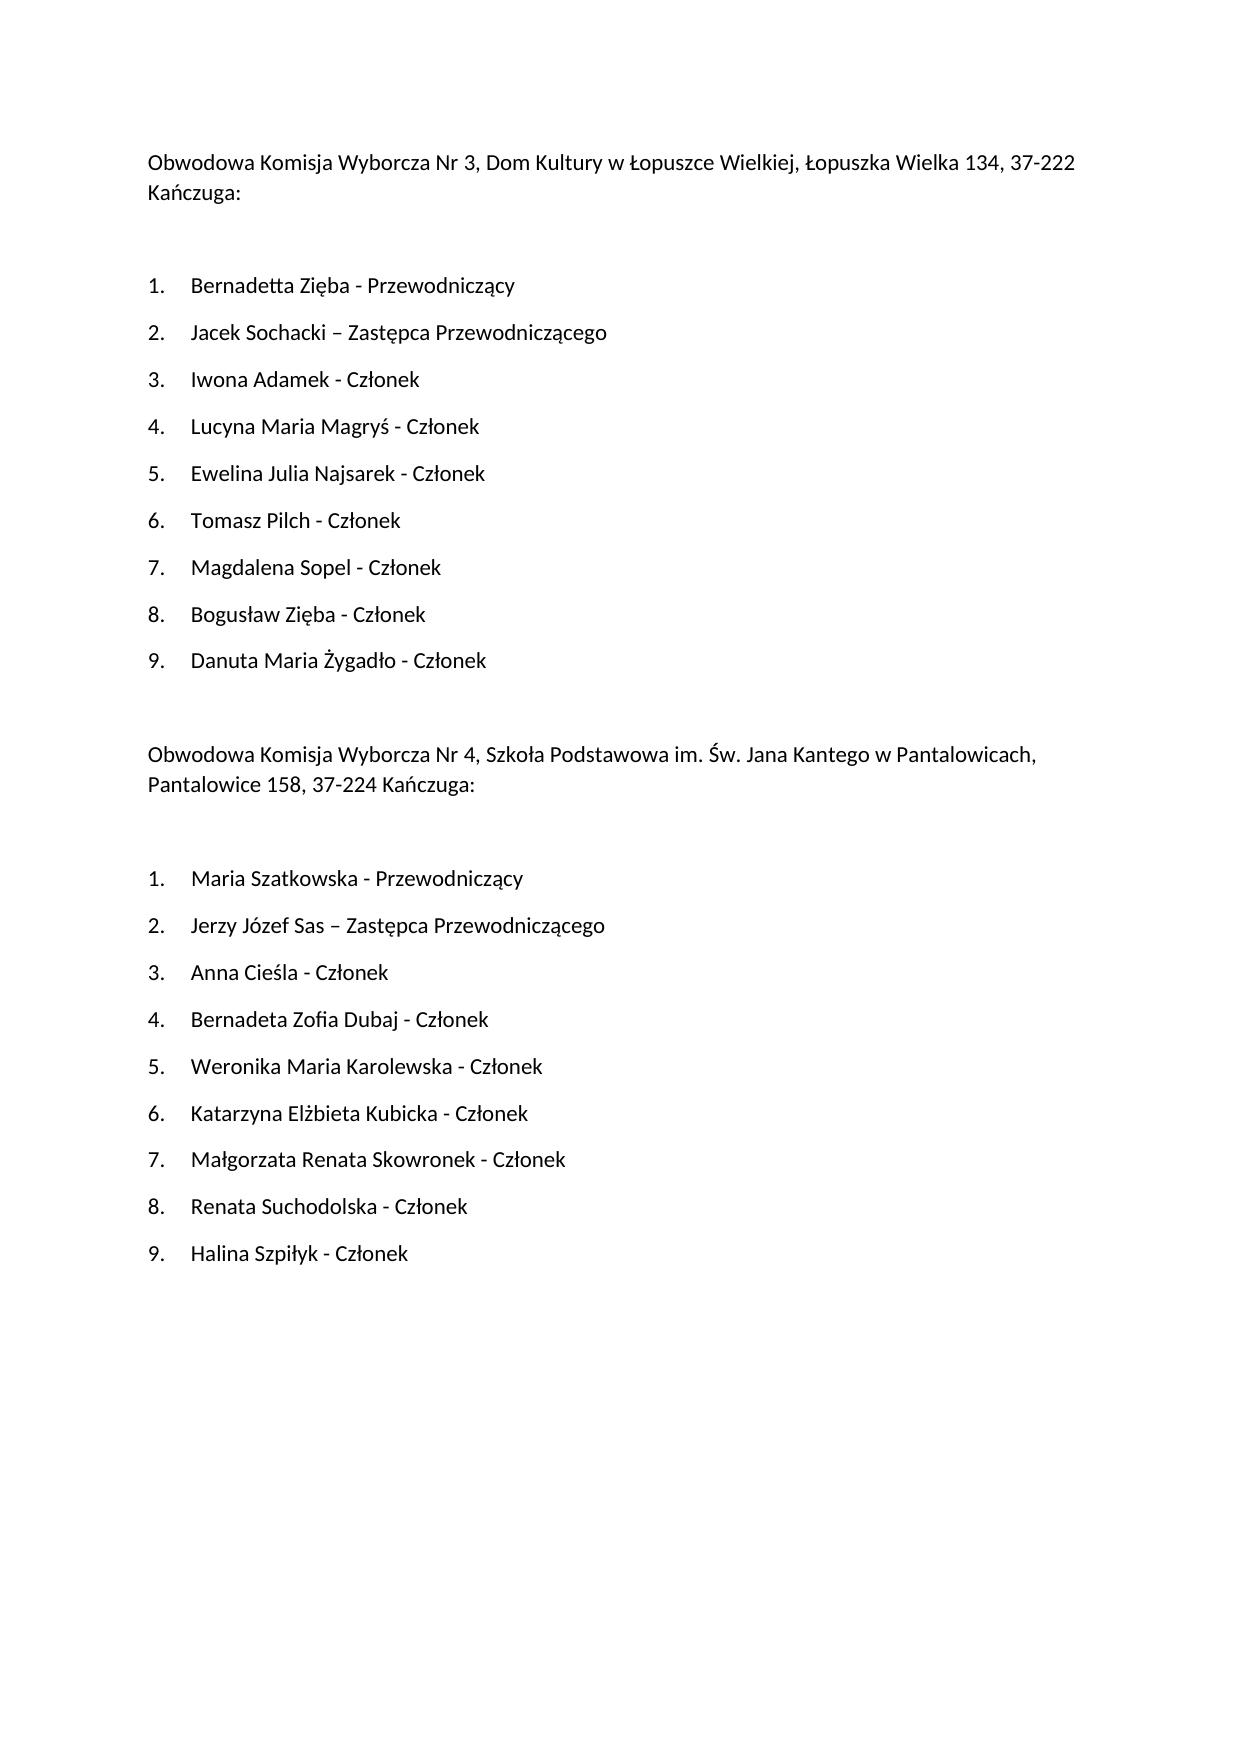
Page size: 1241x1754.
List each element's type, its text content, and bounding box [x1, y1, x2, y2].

text 1. Maria Szatkowska - Przewodniczący [148, 864, 1093, 892]
text Obwodowa Komisja Wyborcza Nr 3, Dom Kultury w Łopuszce Wielkiej, Łopuszka Wielka 134, 37-222 Kańczuga: [148, 148, 1093, 206]
text 5. Ewelina Julia Najsarek - Członek [148, 459, 1093, 487]
text Obwodowa Komisja Wyborcza Nr 4, Szkoła Podstawowa im. Św. Jana Kantego w Pantalowicach, Pantalowice 158, 37-224 Kańczuga: [148, 740, 1093, 798]
text 8. Bogusław Zięba - Członek [148, 600, 1093, 628]
text 7. Małgorzata Renata Skowronek - Członek [148, 1146, 1093, 1173]
text 4. Bernadeta Zofia Dubaj - Członek [148, 1005, 1093, 1033]
text 5. Weronika Maria Karolewska - Członek [148, 1052, 1093, 1080]
text 1. Bernadetta Zięba - Przewodniczący [148, 272, 1093, 299]
text 8. Renata Suchodolska - Członek [148, 1192, 1093, 1220]
text 6. Tomasz Pilch - Członek [148, 506, 1093, 534]
text 9. Halina Szpiłyk - Członek [148, 1239, 1093, 1267]
text 2. Jacek Sochacki – Zastępca Przewodniczącego [148, 318, 1093, 346]
text 9. Danuta Maria Żygadło - Członek [148, 647, 1093, 674]
text 3. Anna Cieśla - Członek [148, 958, 1093, 986]
text 2. Jerzy Józef Sas – Zastępca Przewodniczącego [148, 911, 1093, 939]
text 3. Iwona Adamek - Członek [148, 365, 1093, 393]
text 4. Lucyna Maria Magryś - Członek [148, 412, 1093, 440]
text 6. Katarzyna Elżbieta Kubicka - Członek [148, 1099, 1093, 1127]
text 7. Magdalena Sopel - Członek [148, 553, 1093, 581]
